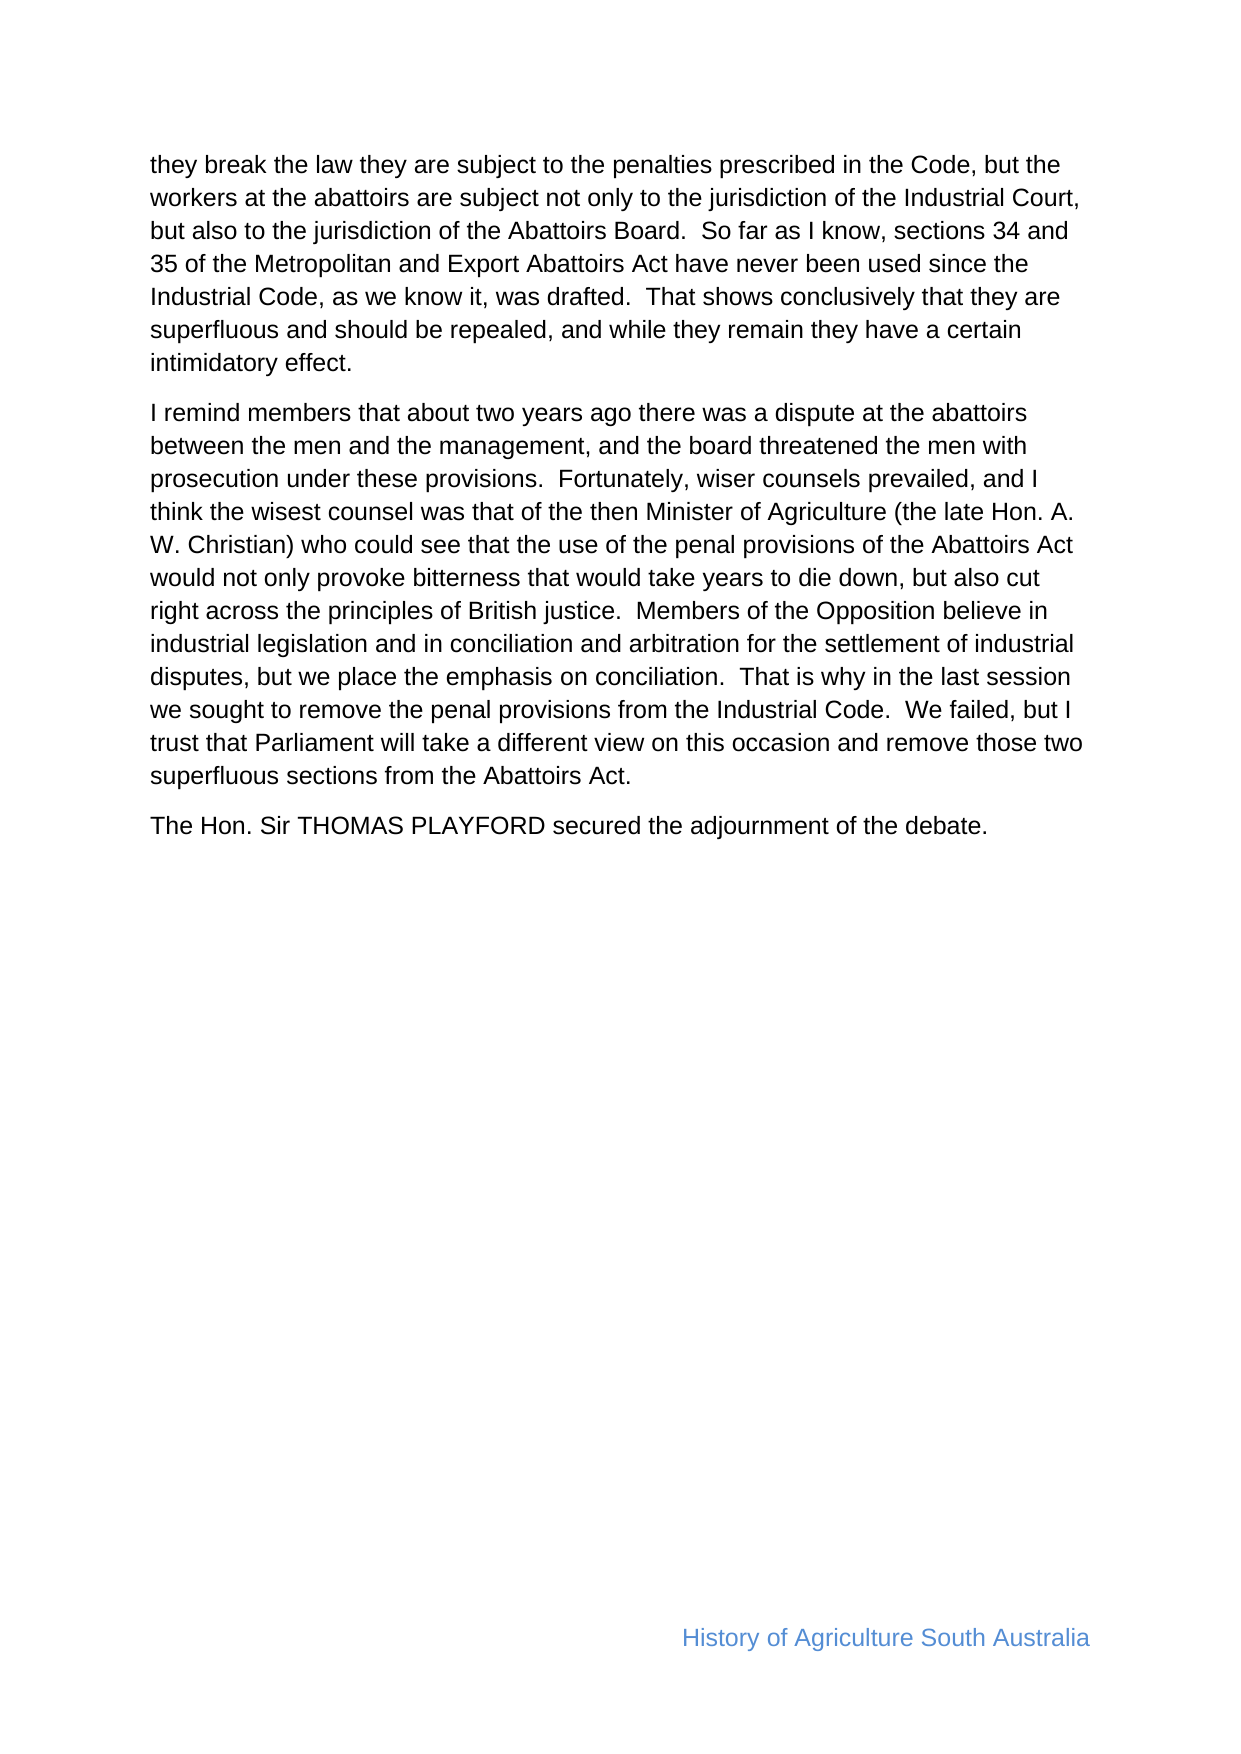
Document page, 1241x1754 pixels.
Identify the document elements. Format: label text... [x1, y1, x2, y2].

text I remind members that about two years ago there was a dispute at the abattoirs between the men and the management, and the board threatened the men with prosecution under these provisions. Fortunately, wiser counsels prevailed, and I think the wisest counsel was that of the then Minister of Agriculture (the late Hon. A. W. Christian) who could see that the use of the penal provisions of the Abattoirs Act would not only provoke bitterness that would take years to die down, but also cut right across the principles of British justice. Members of the Opposition believe in industrial legislation and in conciliation and arbitration for the settlement of industrial disputes, but we place the emphasis on conciliation. That is why in the last session we sought to remove the penal provisions from the Industrial Code. We failed, but I trust that Parliament will take a different view on this occasion and remove those two superfluous sections from the Abattoirs Act. [150, 398, 1090, 790]
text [150, 150, 1090, 377]
text The Hon. Sir THOMAS PLAYFORD secured the adjournment of the debate. [150, 811, 1090, 839]
